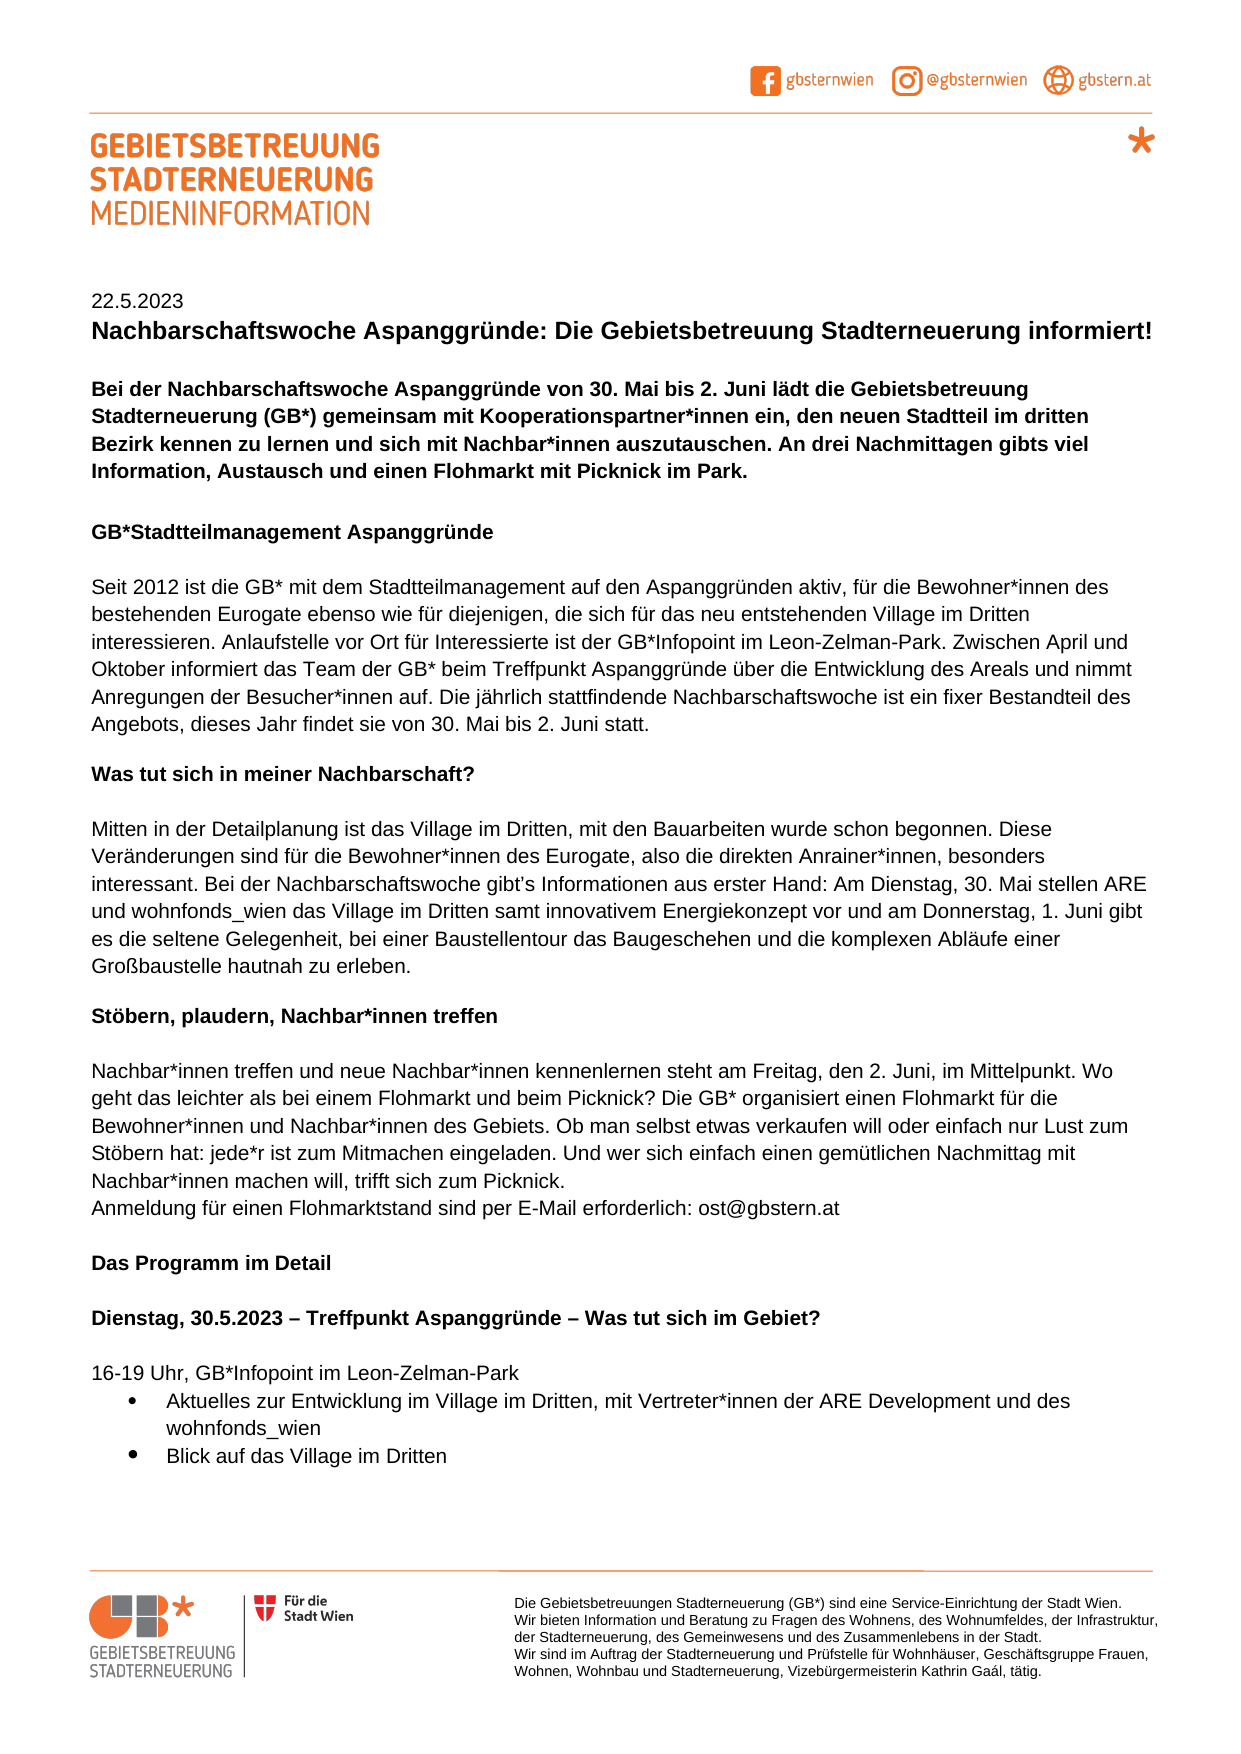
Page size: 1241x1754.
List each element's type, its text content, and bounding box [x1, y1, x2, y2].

text Anmeldung für einen Flohmarktstand sind per E-Mail erforderlich: ost@gbstern.at [91, 1196, 1155, 1220]
text Das Programm im Detail [91, 1251, 1155, 1275]
text Nachbar*innen treffen und neue Nachbar*innen kennenlernen steht am Freitag, den 2. Juni, im Mittelpunkt. Wo geht das leichter als bei einem Flohmarkt und beim Picknick? Die GB* organisiert einen Flohmarkt für die Bewohner*innen und Nachbar*innen des Gebiets. Ob man selbst etwas verkaufen will oder einfach nur Lust zum Stöbern hat: jede*r ist zum Mitmachen eingeladen. Und wer sich einfach einen gemütlichen Nachmittag mit Nachbar*innen machen will, trifft sich zum Picknick. [91, 1058, 1155, 1192]
list Blick auf das Village im Dritten [128, 1444, 1155, 1469]
picture [89, 131, 380, 227]
text 16-19 Uhr, GB*Infopoint im Leon-Zelman-Park [91, 1361, 1155, 1385]
picture [739, 56, 1159, 99]
text GB*Stadtteilmanagement Aspanggründe [91, 519, 1155, 543]
picture [82, 1589, 360, 1684]
text 22.5.2023 [91, 288, 1155, 312]
text Was tut sich in meiner Nachbarschaft? [91, 762, 1155, 786]
text Nachbarschaftswoche Aspanggründe: Die Gebietsbetreuung Stadterneuerung informiert! [91, 316, 1155, 345]
text Stöbern, plaudern, Nachbar*innen treffen [91, 1003, 1155, 1027]
picture [1124, 123, 1158, 157]
text Seit 2012 ist die GB* mit dem Stadtteilmanagement auf den Aspanggründen aktiv, für die Bewohner*innen des bestehenden Eurogate ebenso wie für diejenigen, die sich für das neu entstehenden Village im Dritten interessieren. Anlaufstelle vor Ort für Interessierte ist der GB*Infopoint im Leon-Zelman-Park. Zwischen April und Oktober informiert das Team der GB* beim Treffpunkt Aspanggründe über die Entwicklung des Areals und nimmt Anregungen der Besucher*innen auf. Die jährlich stattfindende Nachbarschaftswoche ist ein fixer Bestandteil des Angebots, dieses Jahr findet sie von 30. Mai bis 2. Juni statt. [91, 574, 1155, 736]
text Bei der Nachbarschaftswoche Aspanggründe von 30. Mai bis 2. Juni lädt die Gebietsbetreuung Stadterneuerung (GB*) gemeinsam mit Kooperationspartner*innen ein, den neuen Stadtteil im dritten Bezirk kennen zu lernen und sich mit Nachbar*innen auszutauschen. An drei Nachmittagen gibts viel Information, Austausch und einen Flohmarkt mit Picknick im Park. [91, 377, 1155, 483]
text Mitten in der Detailplanung ist das Village im Dritten, mit den Bauarbeiten wurde schon begonnen. Diese Veränderungen sind für die Bewohner*innen des Eurogate, also die direkten Anrainer*innen, besonders interessant. Bei der Nachbarschaftswoche gibt’s Informationen aus erster Hand: Am Dienstag, 30. Mai stellen ARE und wohnfonds_wien das Village im Dritten samt innovativem Energiekonzept vor und am Donnerstag, 1. Juni gibt es die seltene Gelegenheit, bei einer Baustellentour das Baugeschehen und die komplexen Abläufe einer Großbaustelle hautnah zu erleben. [91, 817, 1155, 978]
text Dienstag, 30.5.2023 – Treffpunkt Aspanggründe – Was tut sich im Gebiet? [91, 1306, 1155, 1330]
list Aktuelles zur Entwicklung im Village im Dritten, mit Vertreter*innen der ARE Development und des wohnfonds_wien [128, 1388, 1155, 1440]
